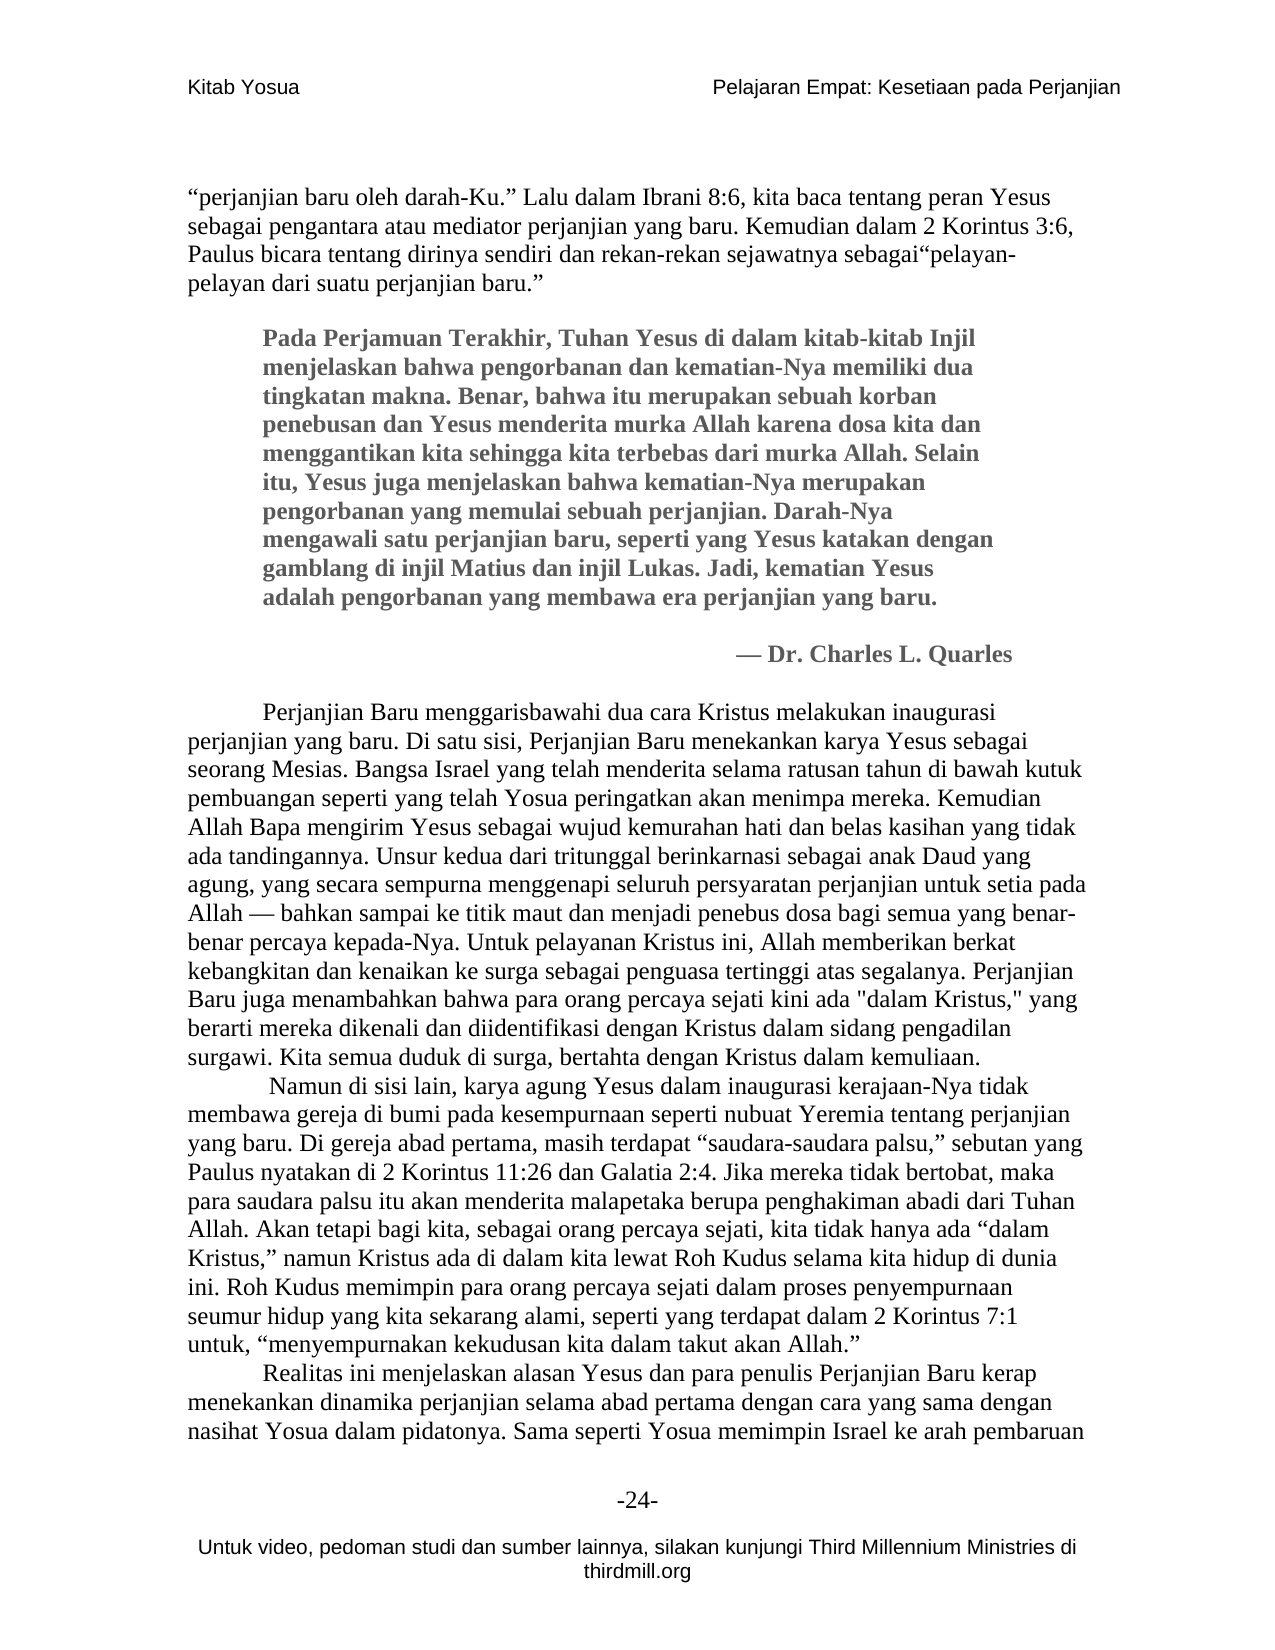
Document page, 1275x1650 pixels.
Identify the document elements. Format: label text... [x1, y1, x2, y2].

text Perjanjian Baru menggarisbawahi dua cara Kristus melakukan inaugurasi perjanjian yang baru. Di satu sisi, Perjanjian Baru menekankan karya Yesus sebagai seorang Mesias. Bangsa Israel yang telah menderita selama ratusan tahun di bawah kutuk pembuangan seperti yang telah Yosua peringatkan akan menimpa mereka. Kemudian Allah Bapa mengirim Yesus sebagai wujud kemurahan hati dan belas kasihan yang tidak ada tandingannya. Unsur kedua dari tritunggal berinkarnasi sebagai anak Daud yang agung, yang secara sempurna menggenapi seluruh persyaratan perjanjian untuk setia pada Allah — bahkan sampai ke titik maut dan menjadi penebus dosa bagi semua yang benar-benar percaya kepada-Nya. Untuk pelayanan Kristus ini, Allah memberikan berkat kebangkitan dan kenaikan ke surga sebagai penguasa tertinggi atas segalanya. Perjanjian Baru juga menambahkan bahwa para orang percaya sejati kini ada "dalam Kristus," yang berarti mereka dikenali dan diidentifikasi dengan Kristus dalam sidang pengadilan surgawi. Kita semua duduk di surga, bertahta dengan Kristus dalam kemuliaan. [187, 697, 1087, 1071]
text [187, 182, 1087, 297]
text — Dr. Charles L. Quarles [262, 639, 1012, 668]
text Namun di sisi lain, karya agung Yesus dalam inaugurasi kerajaan-Nya tidak membawa gereja di bumi pada kesempurnaan seperti nubuat Yeremia tentang perjanjian yang baru. Di gereja abad pertama, masih terdapat “saudara-saudara palsu,” sebutan yang Paulus nyatakan di 2 Korintus 11:26 dan Galatia 2:4. Jika mereka tidak bertobat, maka para saudara palsu itu akan menderita malapetaka berupa penghakiman abadi dari Tuhan Allah. Akan tetapi bagi kita, sebagai orang percaya sejati, kita tidak hanya ada “dalam Kristus,” namun Kristus ada di dalam kita lewat Roh Kudus selama kita hidup di dunia ini. Roh Kudus memimpin para orang percaya sejati dalam proses penyempurnaan seumur hidup yang kita sekarang alami, seperti yang terdapat dalam 2 Korintus 7:1 untuk, “menyempurnakan kekudusan kita dalam takut akan Allah.” [187, 1071, 1087, 1358]
text Pada Perjamuan Terakhir, Tuhan Yesus di dalam kitab-kitab Injil menjelaskan bahwa pengorbanan dan kematian-Nya memiliki dua tingkatan makna. Benar, bahwa itu merupakan sebuah korban penebusan dan Yesus menderita murka Allah karena dosa kita dan menggantikan kita sehingga kita terbebas dari murka Allah. Selain itu, Yesus juga menjelaskan bahwa kematian-Nya merupakan pengorbanan yang memulai sebuah perjanjian. Darah-Nya mengawali satu perjanjian baru, seperti yang Yesus katakan dengan gamblang di injil Matius dan injil Lukas. Jadi, kematian Yesus adalah pengorbanan yang membawa era perjanjian yang baru. [262, 323, 1012, 611]
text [187, 1358, 1087, 1444]
